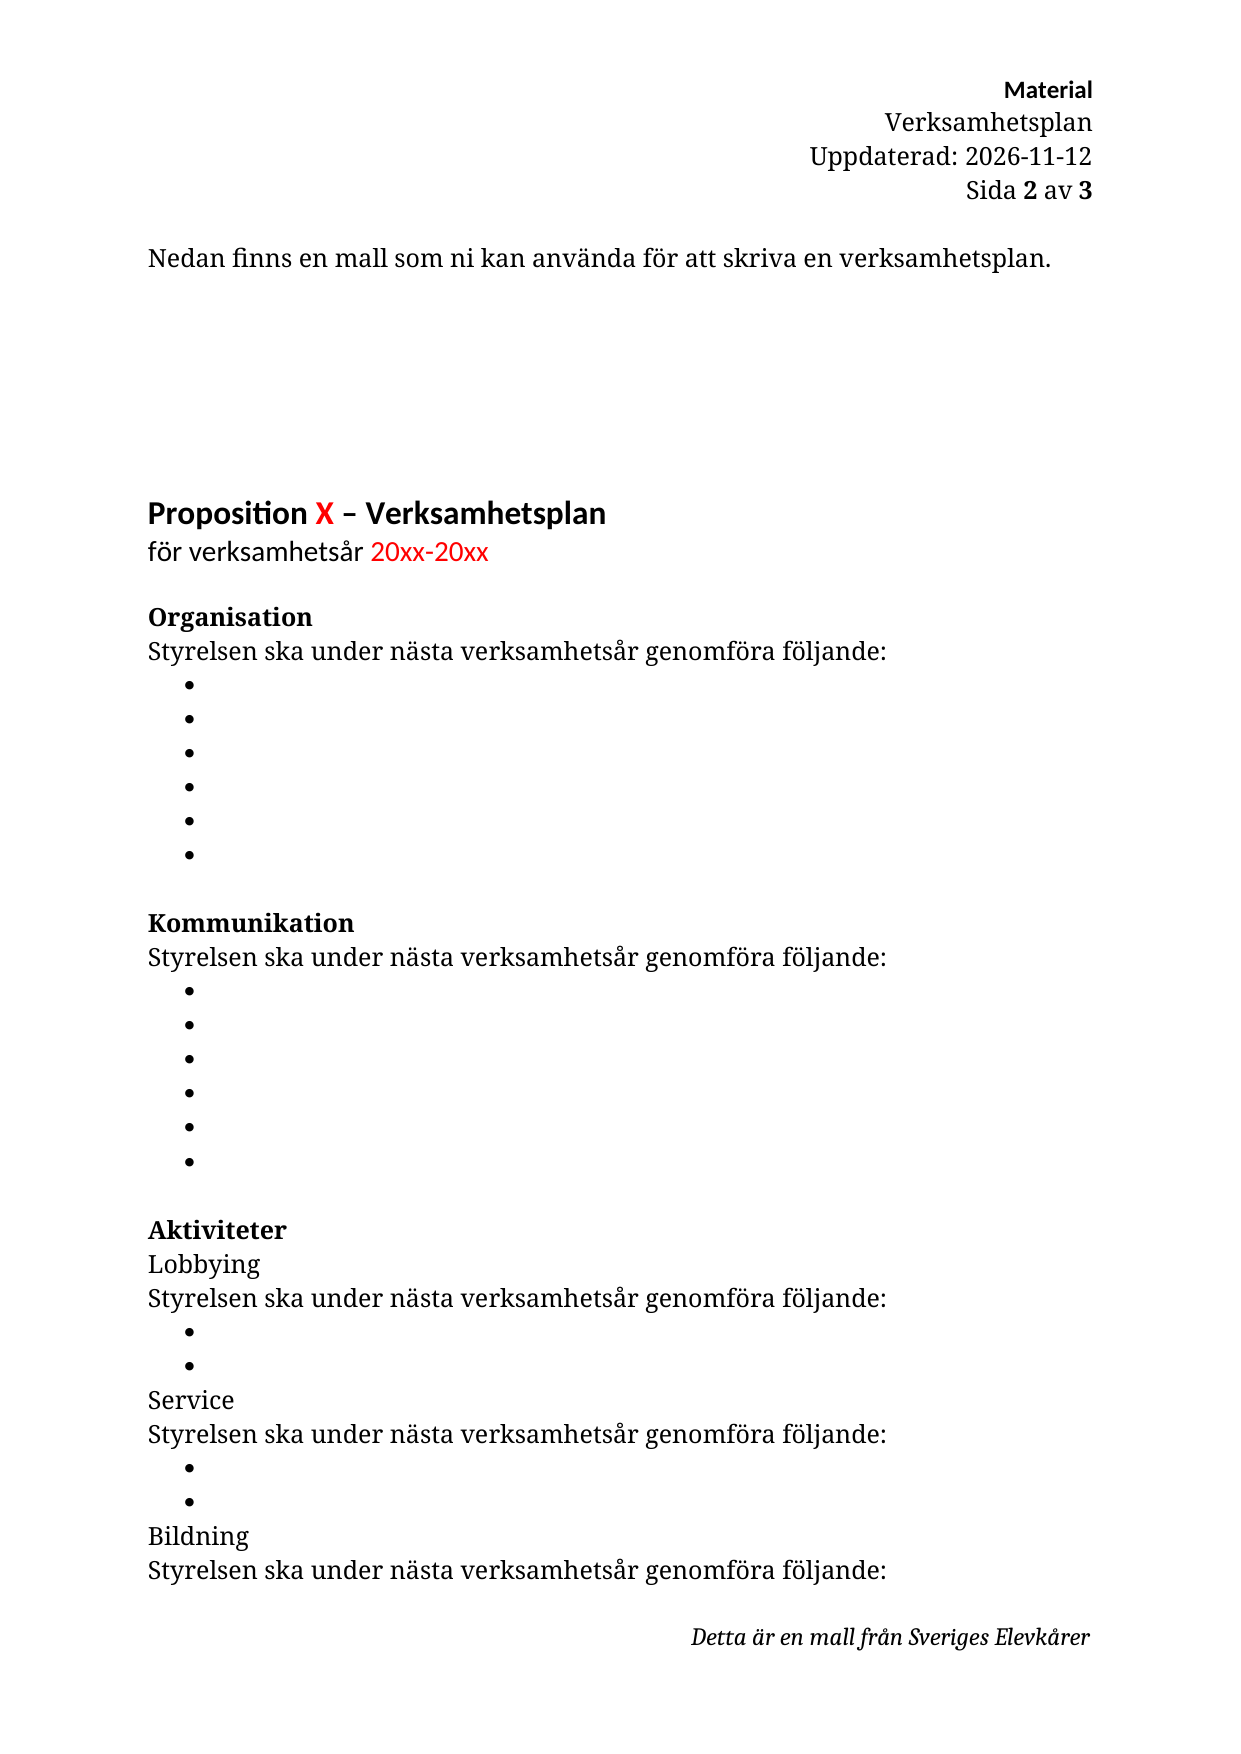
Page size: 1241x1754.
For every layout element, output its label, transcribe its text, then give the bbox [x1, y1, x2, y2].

text Styrelsen ska under nästa verksamhetsår genomföra följande: [148, 940, 1093, 974]
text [148, 1280, 1093, 1314]
text Organisation [148, 599, 1093, 633]
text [148, 1417, 1093, 1451]
text Bildning [148, 1519, 1093, 1553]
text Kommunikation [148, 906, 1093, 940]
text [148, 1553, 1093, 1587]
text för verksamhetsår 20xx-20xx [148, 533, 1093, 569]
text Aktiviteter [148, 1212, 1093, 1246]
text Styrelsen ska under nästa verksamhetsår genomföra följande: [148, 633, 1093, 667]
text Lobbying [148, 1246, 1093, 1280]
text Service [148, 1383, 1093, 1417]
text Proposition X – Verksamhetsplan [148, 492, 1093, 533]
text Nedan finns en mall som ni kan använda för att skriva en verksamhetsplan. [148, 241, 1093, 274]
